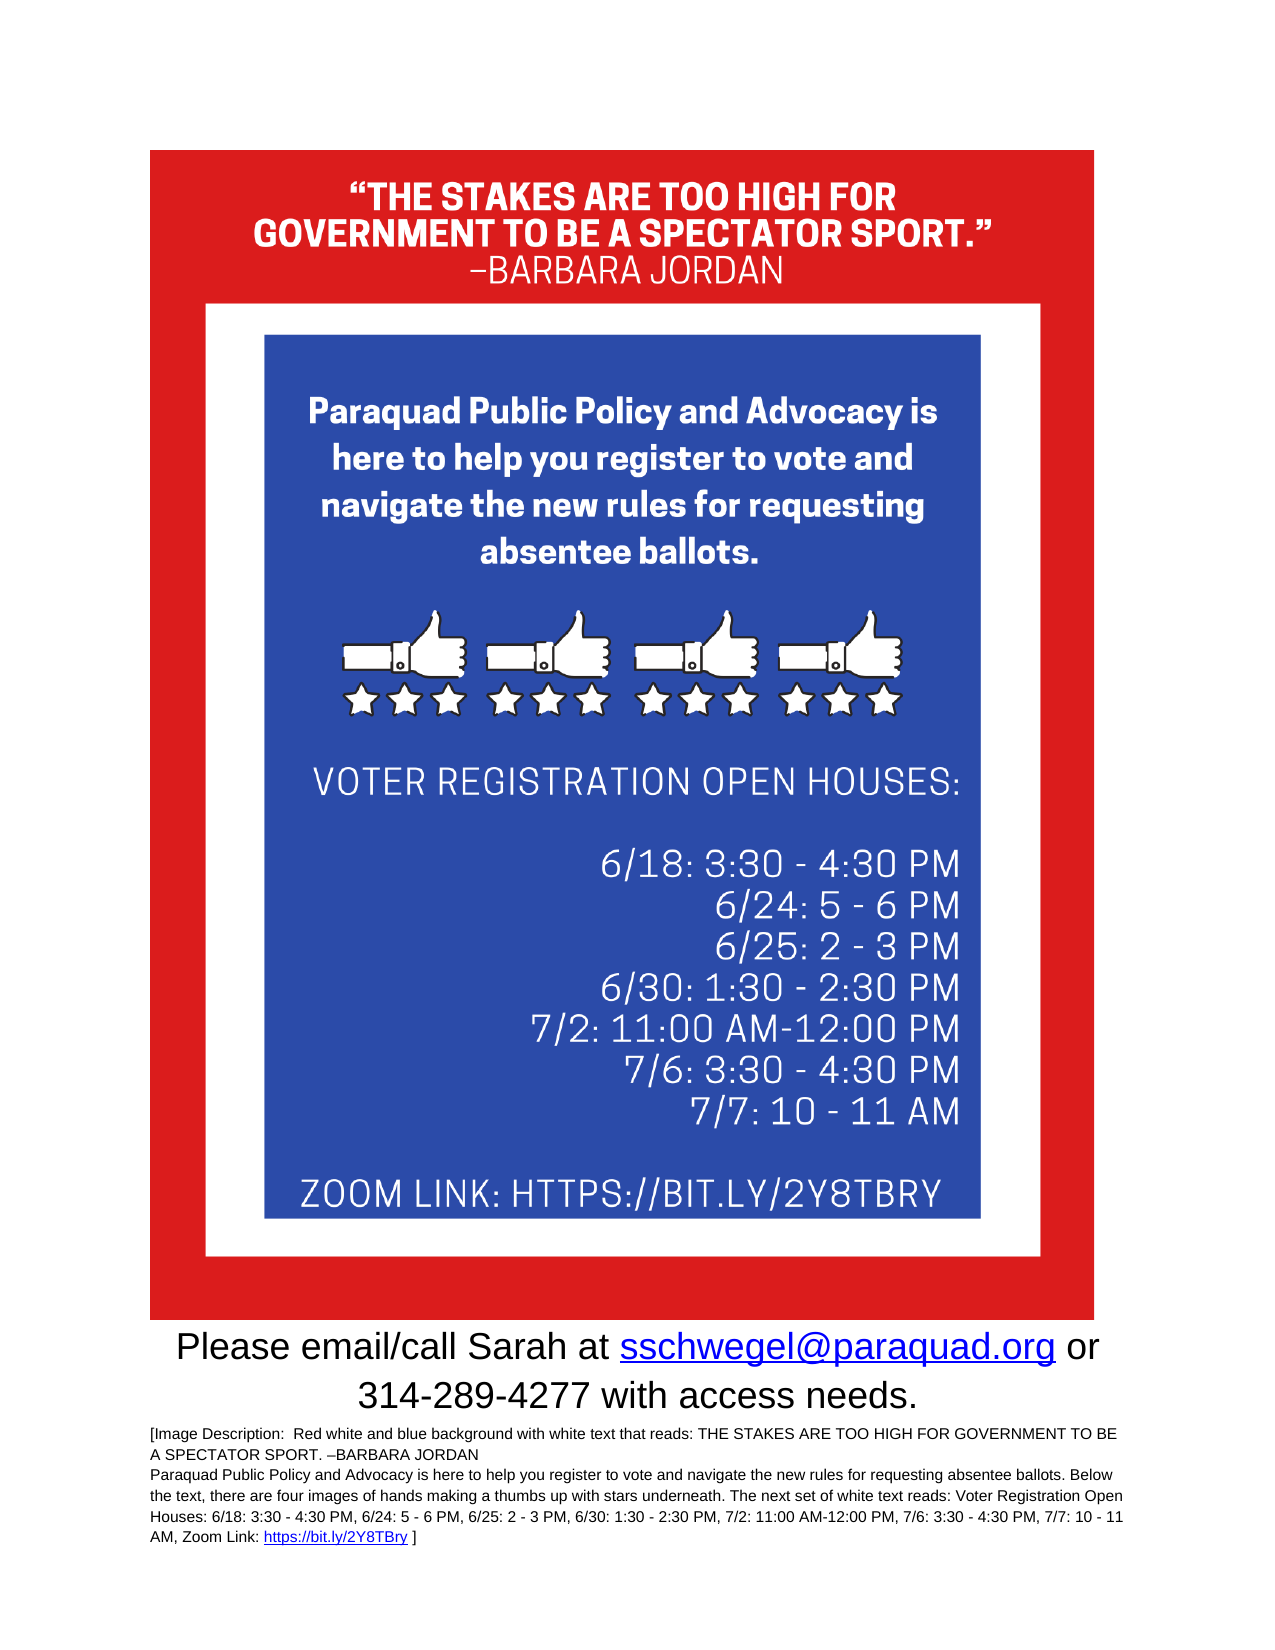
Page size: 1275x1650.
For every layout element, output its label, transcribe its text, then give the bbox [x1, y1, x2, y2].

text Please email/call Sarah at sschwegel@paraquad.org or 314-289-4277 with access needs. [150, 1324, 1125, 1417]
picture [150, 150, 1095, 1320]
